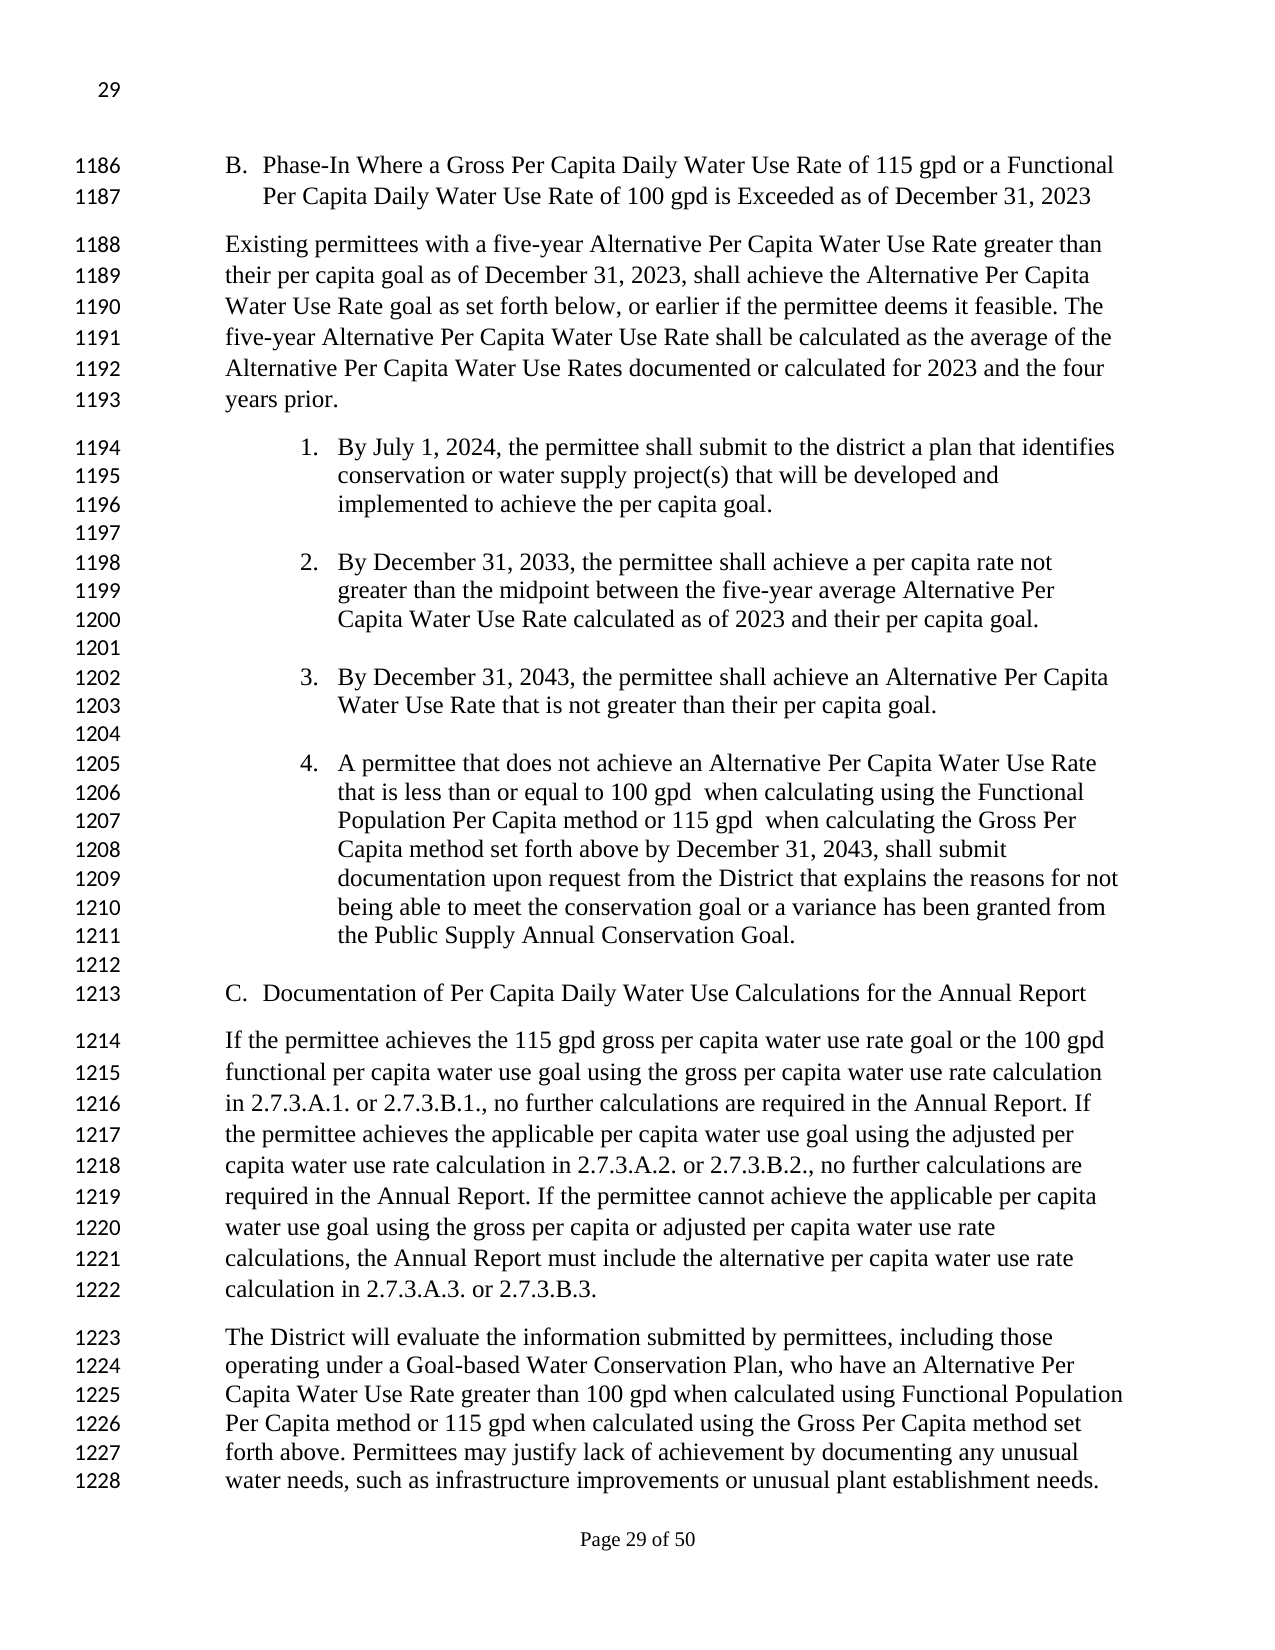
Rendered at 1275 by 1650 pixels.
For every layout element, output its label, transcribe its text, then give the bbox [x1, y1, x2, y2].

list By December 31, 2033, the permittee shall achieve a per capita rate not greater than the midpoint between the five-year average Alternative Per Capita Water Use Rate calculated as of 2023 and their per capita goal. [300, 547, 1125, 633]
list Phase-In Where a Gross Per Capita Daily Water Use Rate of 115 gpd or a Functional Per Capita Daily Water Use Rate of 100 gpd is Exceeded as of December 31, 2023 [225, 150, 1125, 210]
list By July 1, 2024, the permittee shall submit to the district a plan that identifies conservation or water supply project(s) that will be developed and implemented to achieve the per capita goal. [300, 432, 1125, 518]
list A permittee that does not achieve an Alternative Per Capita Water Use Rate that is less than or equal to 100 gpd when calculating using the Functional Population Per Capita method or 115 gpd when calculating the Gross Per Capita method set forth above by December 31, 2043, shall submit documentation upon request from the District that explains the reasons for not being able to meet the conservation goal or a variance has been granted from the Public Supply Annual Conservation Goal. [300, 748, 1125, 949]
text Existing permittees with a five-year Alternative Per Capita Water Use Rate greater than their per capita goal as of December 31, 2023, shall achieve the Alternative Per Capita Water Use Rate goal as set forth below, or earlier if the permittee deems it feasible. The five-year Alternative Per Capita Water Use Rate shall be calculated as the average of the Alternative Per Capita Water Use Rates documented or calculated for 2023 and the four years prior. [225, 229, 1125, 413]
list Documentation of Per Capita Daily Water Use Calculations for the Annual Report [225, 978, 1125, 1007]
text If the permittee achieves the 115 gpd gross per capita water use rate goal or the 100 gpd functional per capita water use goal using the gross per capita water use rate calculation in 2.7.3.A.1. or 2.7.3.B.1., no further calculations are required in the Annual Report. If the permittee achieves the applicable per capita water use goal using the adjusted per capita water use rate calculation in 2.7.3.A.2. or 2.7.3.B.2., no further calculations are required in the Annual Report. If the permittee cannot achieve the applicable per capita water use goal using the gross per capita or adjusted per capita water use rate calculations, the Annual Report must include the alternative per capita water use rate calculation in 2.7.3.A.3. or 2.7.3.B.3. [225, 1026, 1125, 1303]
list By December 31, 2043, the permittee shall achieve an Alternative Per Capita Water Use Rate that is not greater than their per capita goal. [300, 662, 1125, 719]
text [225, 1322, 1125, 1494]
